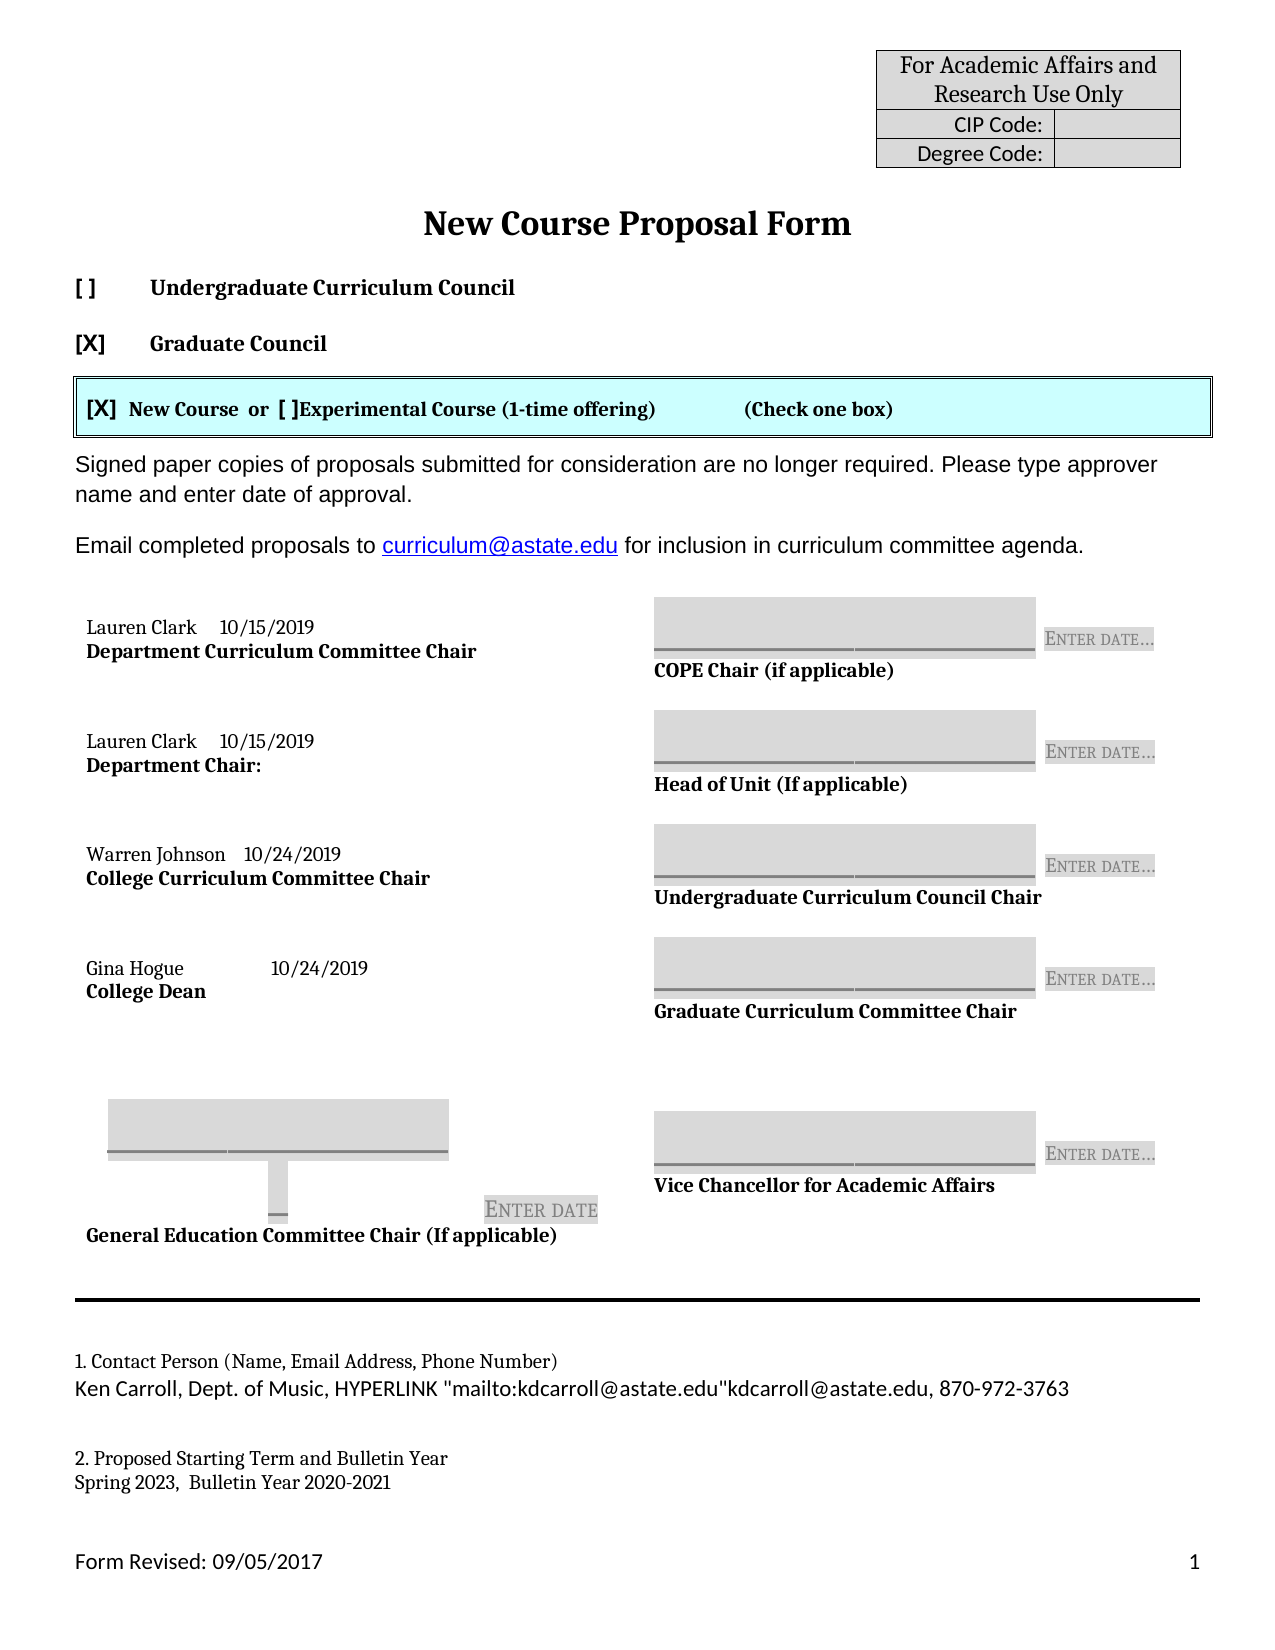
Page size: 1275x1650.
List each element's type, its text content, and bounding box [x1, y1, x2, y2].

table_cell Vice Chancellor for Academic Affairs [643, 1037, 1211, 1272]
text [X] Graduate Council [75, 327, 1200, 359]
table_cell General Education Committee Chair (If applicable) [75, 1037, 643, 1272]
table_cell CIP Code: [877, 110, 1054, 138]
table_cell Undergraduate Curriculum Council Chair [643, 810, 1211, 923]
text 1. Contact Person (Name, Email Address, Phone Number) [75, 1350, 1200, 1374]
table_header [X] New Course or [ ]Experimental Course (1-time offering) (Check one box) [77, 379, 1210, 435]
table_cell [1055, 110, 1180, 138]
table_header For Academic Affairs and Research Use Only [877, 51, 1180, 109]
text 2. Proposed Starting Term and Bulletin Year [75, 1447, 1200, 1471]
table_header Department Curriculum Committee Chair [75, 583, 643, 697]
table_header COPE Chair (if applicable) [643, 583, 1211, 697]
text , Bulletin Year 2020-2021 [75, 1471, 1200, 1494]
table_cell Graduate Curriculum Committee Chair [643, 924, 1211, 1037]
table_cell Head of Unit (If applicable) [643, 697, 1211, 810]
table_cell Department Chair: [75, 697, 643, 810]
text Email completed proposals to curriculum@astate.edu for inclusion in curriculum committee agenda. [75, 532, 1200, 558]
table_cell [1055, 139, 1180, 167]
text New Course Proposal Form [75, 203, 1200, 244]
table_cell College Dean [75, 924, 643, 1037]
table_cell College Curriculum Committee Chair [75, 810, 643, 923]
text Signed paper copies of proposals submitted for consideration are no longer required. Please type approver name and enter date of approval. [75, 451, 1200, 507]
text [ ] Undergraduate Curriculum Council [75, 271, 1200, 302]
table_cell Degree Code: [877, 139, 1054, 167]
